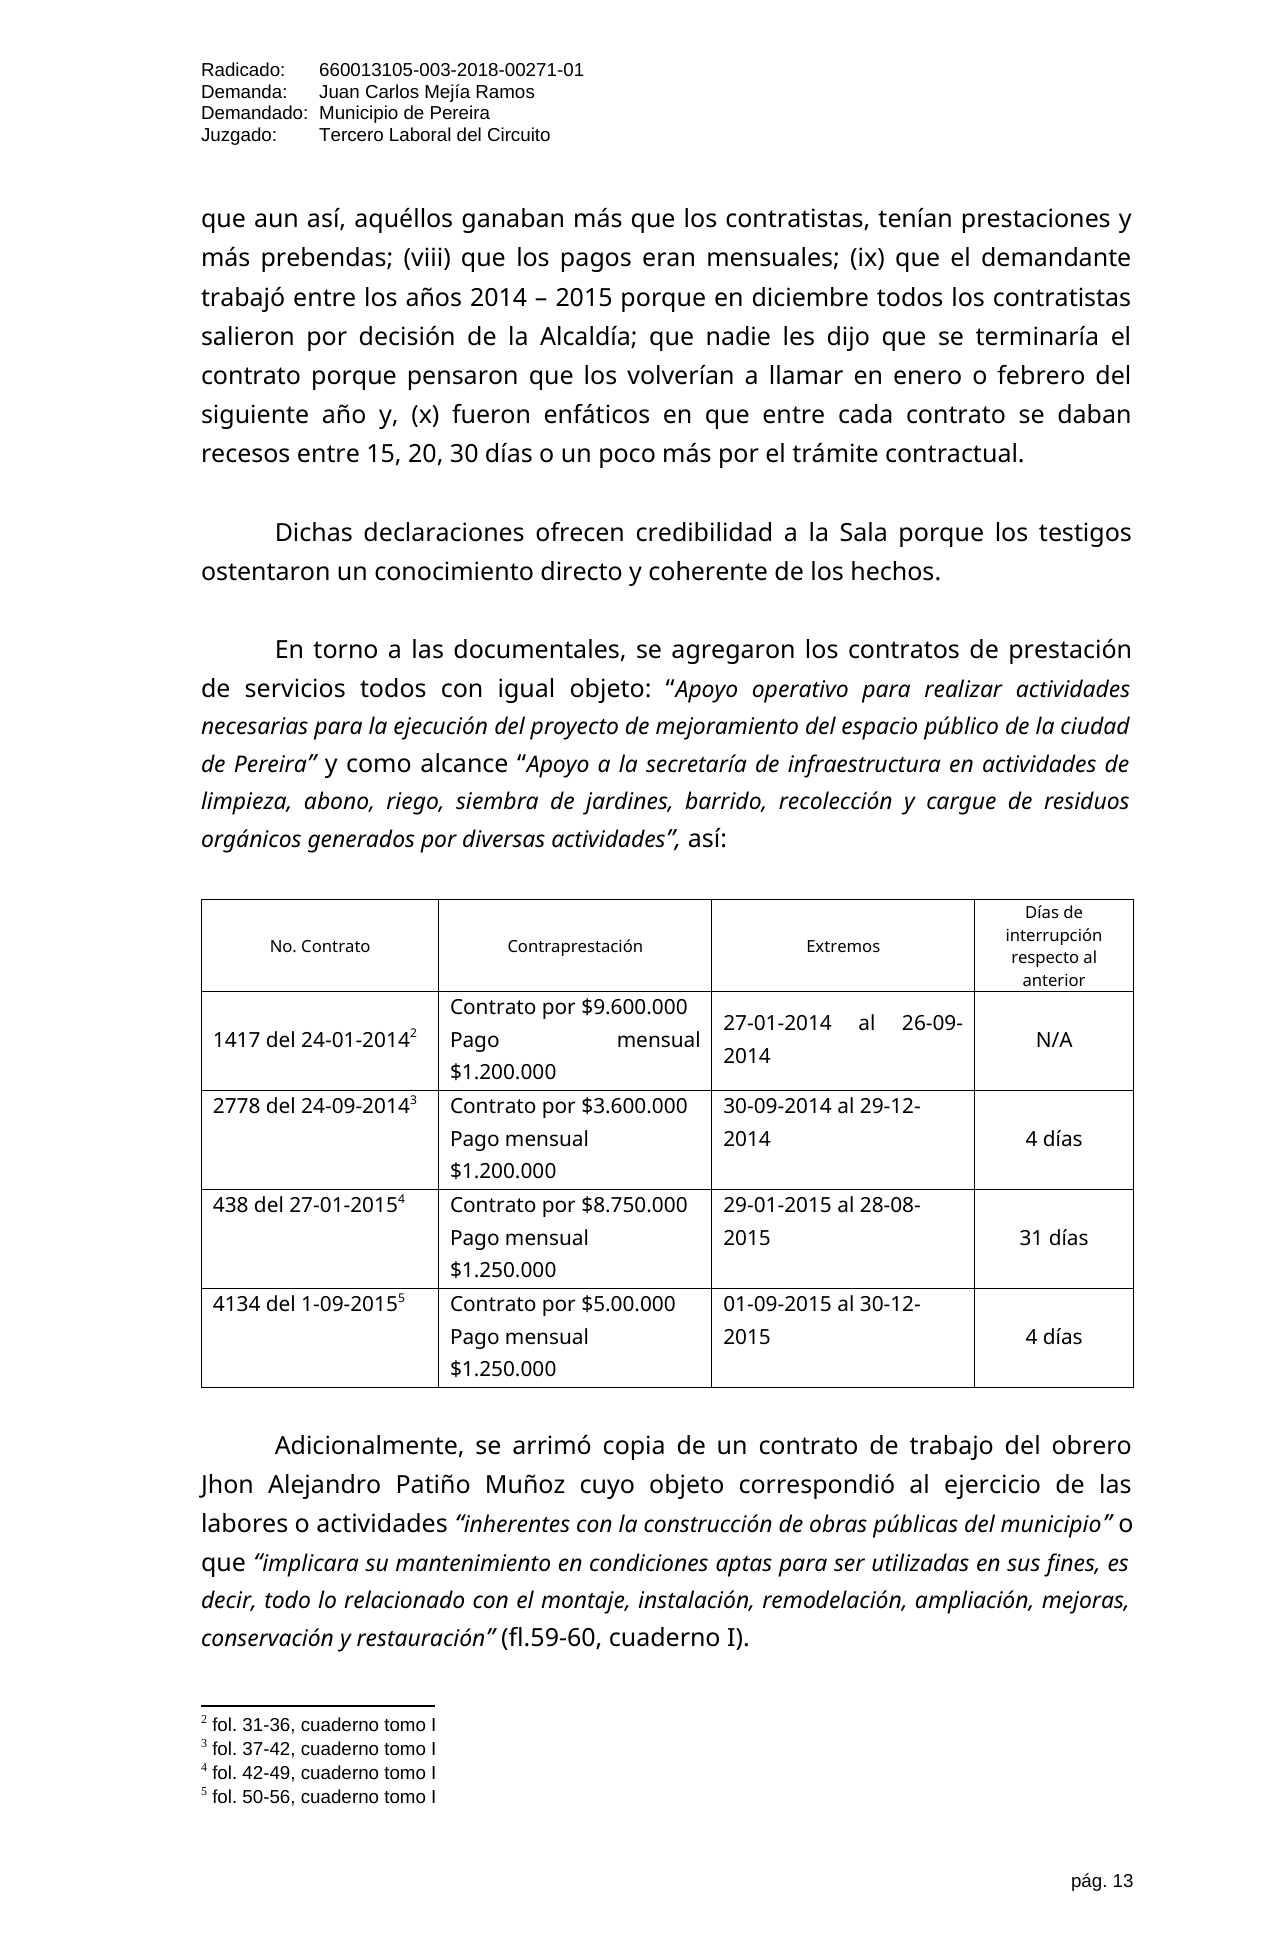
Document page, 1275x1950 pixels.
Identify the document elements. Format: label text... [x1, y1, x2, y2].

table_cell 2778 del 24-09-2014 [202, 1091, 438, 1189]
table_cell 29-01-2015 al 28-08-2015 [712, 1190, 974, 1288]
table_cell 30-09-2014 al 29-12-2014 [712, 1091, 974, 1189]
table_header No. Contrato [202, 900, 438, 991]
table_header Días de interrupción respecto al anterior [975, 900, 1133, 991]
text Dichas declaraciones ofrecen credibilidad a la Sala porque los testigos ostentaron un conocimiento directo y coherente de los hechos. [201, 514, 1133, 587]
table_cell Contrato por $3.600.000 Pago mensual $1.200.000 [439, 1091, 711, 1189]
table_cell 1417 del 24-01-2014 [202, 992, 438, 1090]
table_cell 31 días [975, 1190, 1133, 1288]
table_header Contraprestación [439, 900, 711, 991]
table_cell 4134 del 1-09-2015 [202, 1289, 438, 1387]
table_cell 438 del 27-01-2015 [202, 1190, 438, 1288]
table_cell 01-09-2015 al 30-12-2015 [712, 1289, 974, 1387]
table_cell Contrato por $9.600.000 Pago mensual $1.200.000 [439, 992, 711, 1090]
table_cell Contrato por $8.750.000 Pago mensual $1.250.000 [439, 1190, 711, 1288]
table_cell Contrato por $5.00.000 Pago mensual $1.250.000 [439, 1289, 711, 1387]
table_cell N/A [975, 992, 1133, 1090]
table_header Extremos [712, 900, 974, 991]
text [201, 201, 1133, 470]
table_cell 4 días [975, 1289, 1133, 1387]
table_cell 27-01-2014 al 26-09-2014 [712, 992, 974, 1090]
text Adicionalmente, se arrimó copia de un contrato de trabajo del obrero Jhon Alejandro Patiño Muñoz cuyo objeto correspondió al ejercicio de las labores o actividades “inherentes con la construcción de obras públicas del municipio” o que “implicara su mantenimiento en condiciones aptas para ser utilizadas en sus fines, es decir, todo lo relacionado con el montaje, instalación, remodelación, ampliación, mejoras, conservación y restauración” (fl.59-60, cuaderno I). [201, 1427, 1133, 1654]
table_cell 4 días [975, 1091, 1133, 1189]
text En torno a las documentales, se agregaron los contratos de prestación de servicios todos con igual objeto: “Apoyo operativo para realizar actividades necesarias para la ejecución del proyecto de mejoramiento del espacio público de la ciudad de Pereira” y como alcance “Apoyo a la secretaría de infraestructura en actividades de limpieza, abono, riego, siembra de jardines, barrido, recolección y cargue de residuos orgánicos generados por diversas actividades”, así: [201, 632, 1133, 855]
